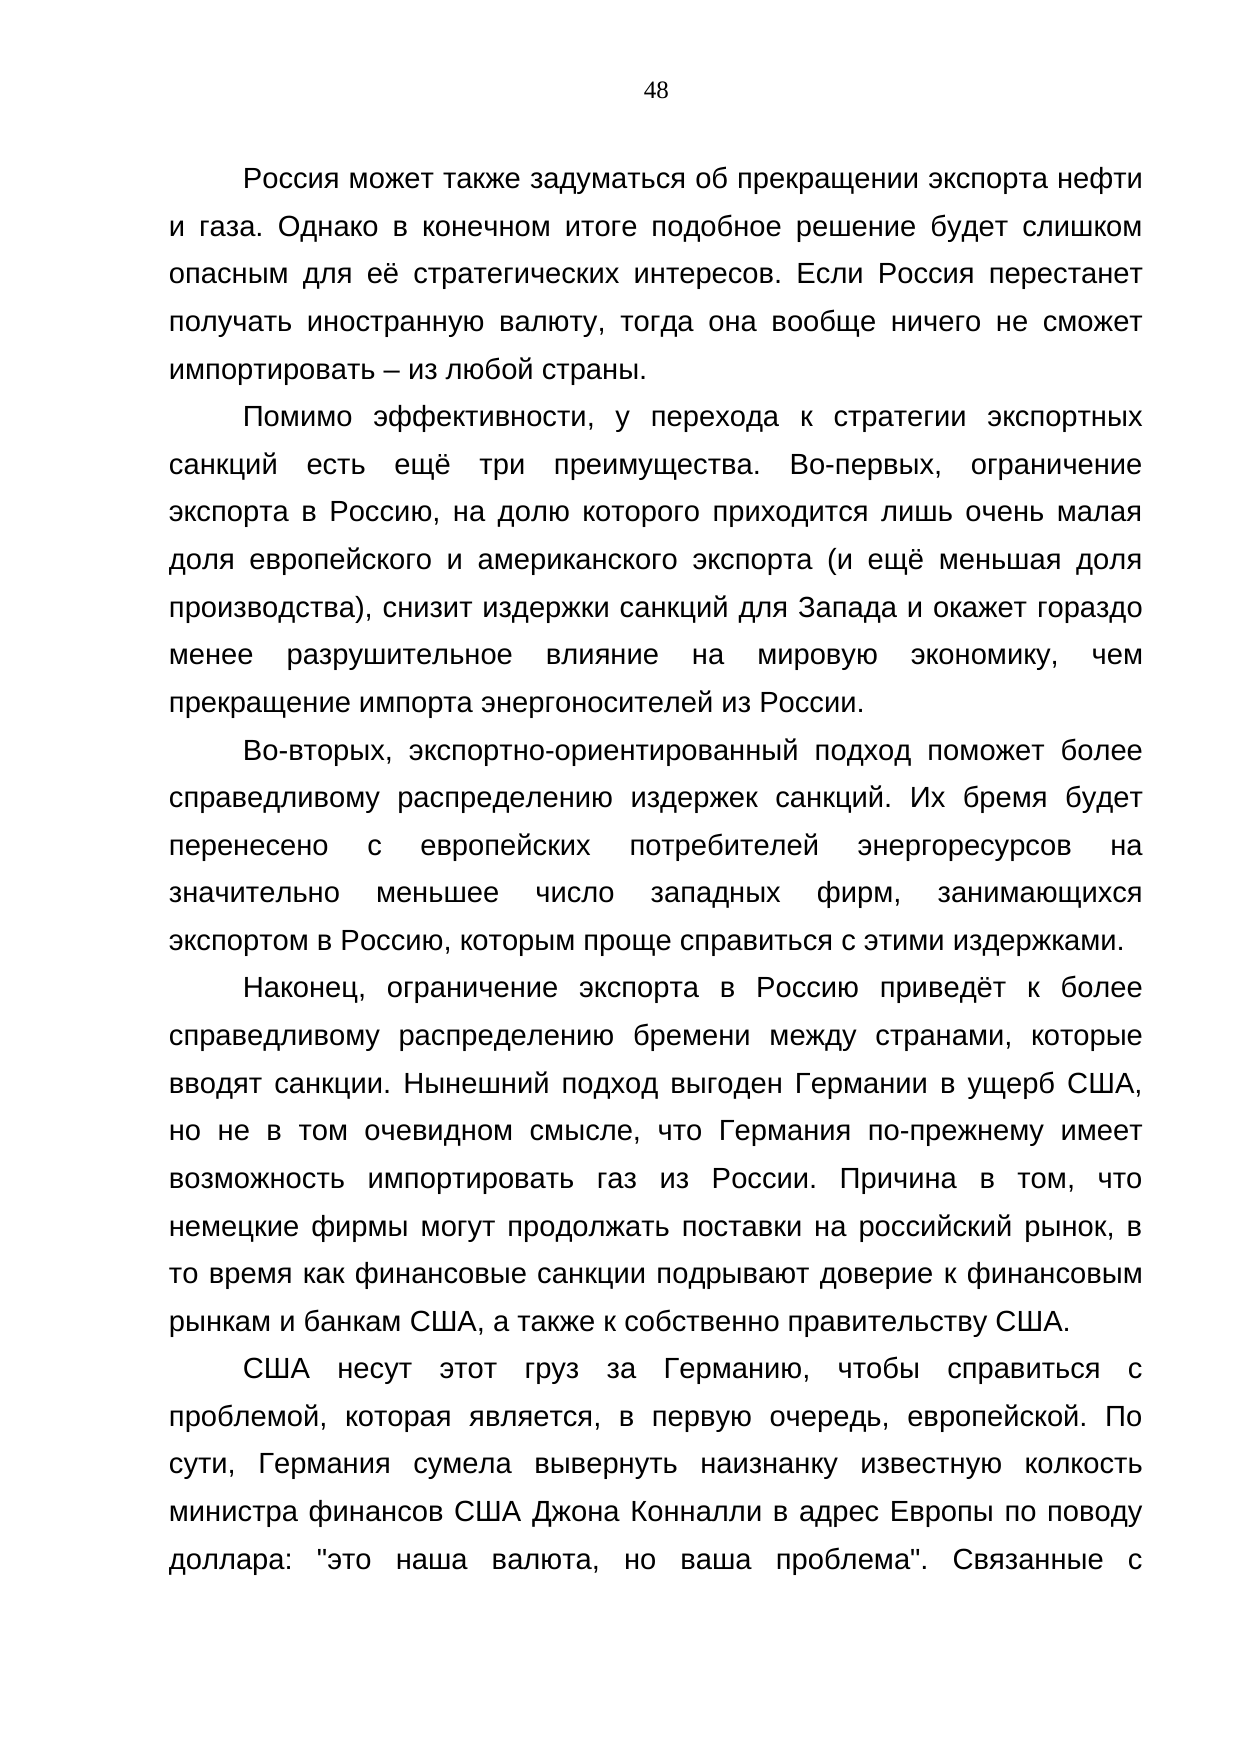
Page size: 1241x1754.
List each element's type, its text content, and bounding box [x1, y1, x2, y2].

text Во-вторых, экспортно-ориентированный подход поможет более справедливому распределению издержек санкций. Их бремя будет перенесено с европейских потребителей энергоресурсов на значительно меньшее число западных фирм, занимающихся экспортом в Россию, которым проще справиться с этими издержками. [169, 732, 1144, 956]
text Помимо эффективности, у перехода к стратегии экспортных санкций есть ещё три преимущества. Во-первых, ограничение экспорта в Россию, на долю которого приходится лишь очень малая доля европейского и американского экспорта (и ещё меньшая доля производства), снизит издержки санкций для Запада и окажет гораздо менее разрушительное влияние на мировую экономику, чем прекращение импорта энергоносителей из России. [169, 399, 1144, 718]
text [169, 1351, 1144, 1575]
text Наконец, ограничение экспорта в Россию приведёт к более справедливому распределению бремени между странами, которые вводят санкции. Нынешний подход выгоден Германии в ущерб США, но не в том очевидном смысле, что Германия по-прежнему имеет возможность импортировать газ из России. Причина в том, что немецкие фирмы могут продолжать поставки на российский рынок, в то время как финансовые санкции подрывают доверие к финансовым рынкам и банкам США, а также к собственно правительству США. [169, 971, 1144, 1337]
text Россия может также задуматься об прекращении экспорта нефти и газа. Однако в конечном итоге подобное решение будет слишком опасным для её стратегических интересов. Если Россия перестанет получать иностранную валюту, тогда она вообще ничего не сможет импортировать – из любой страны. [169, 161, 1144, 385]
